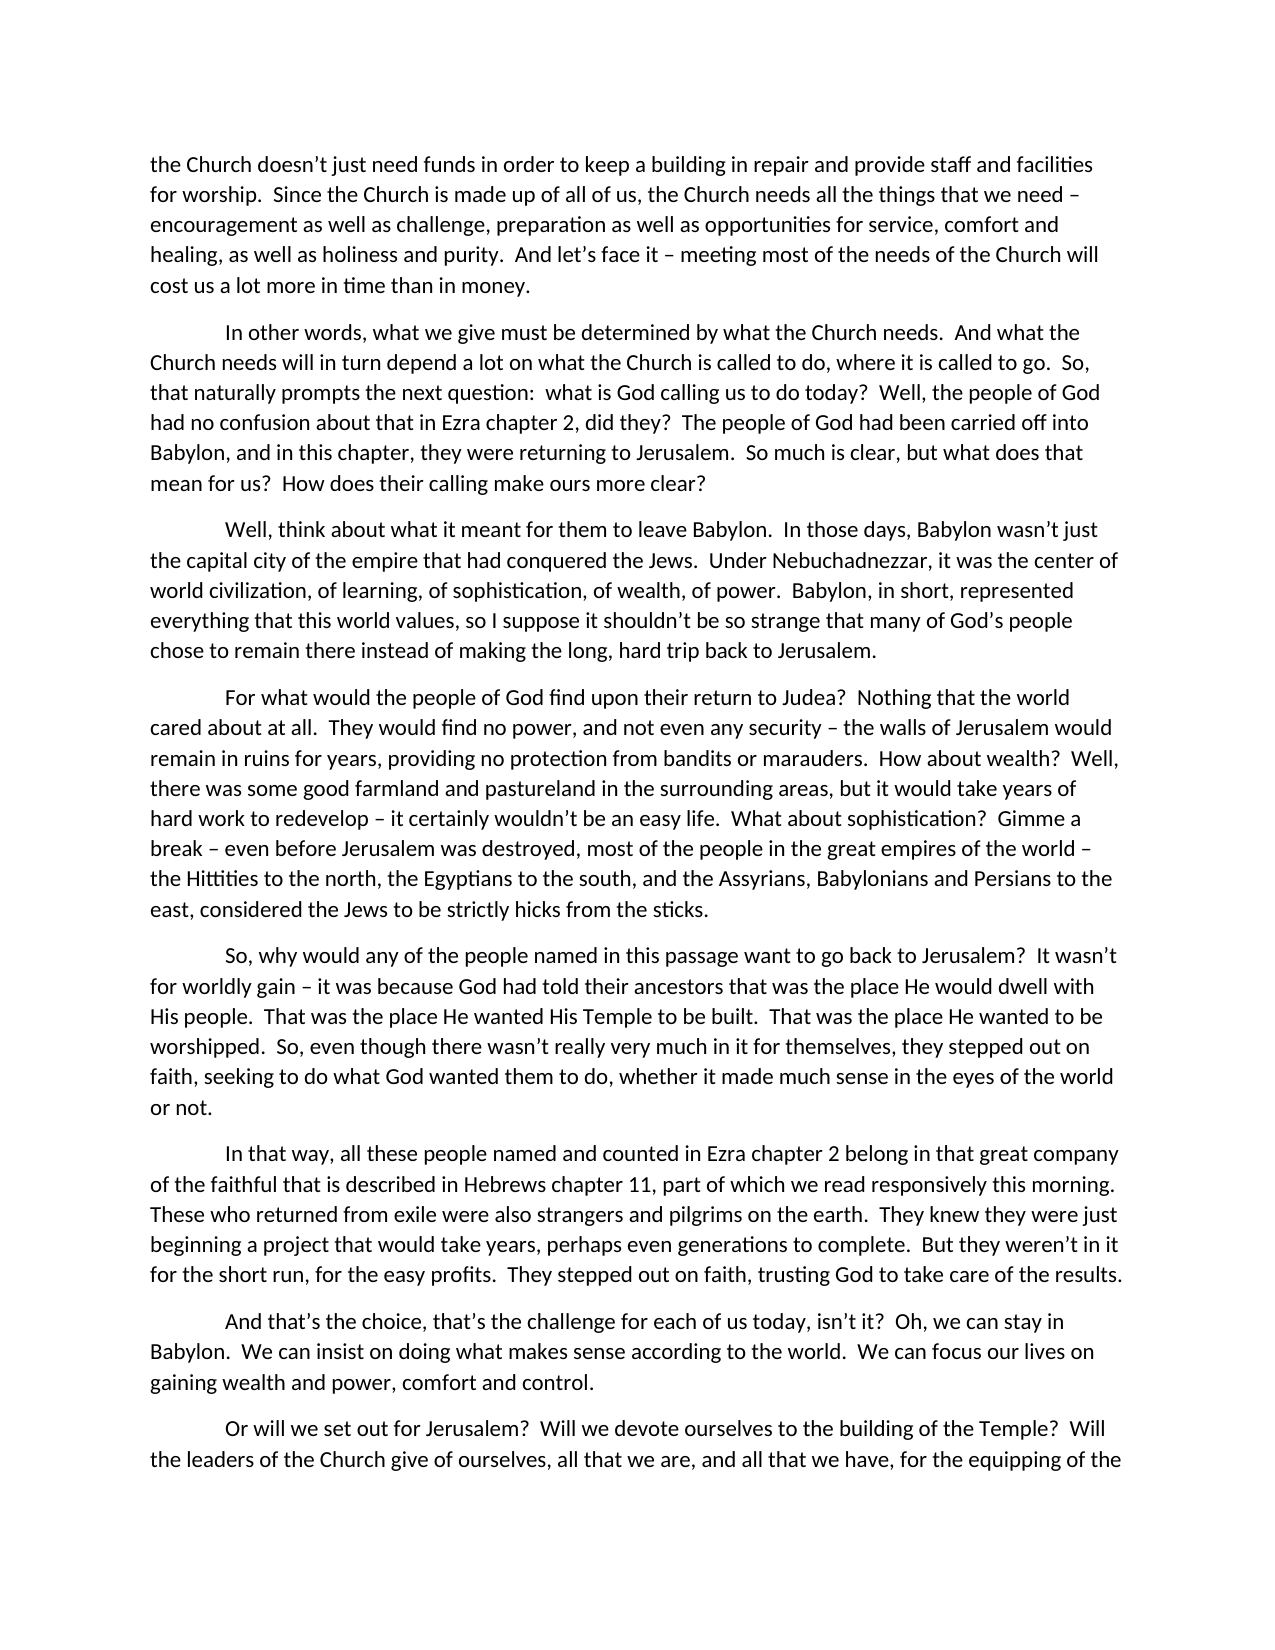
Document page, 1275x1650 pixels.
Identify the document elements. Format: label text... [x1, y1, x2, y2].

text For what would the people of God find upon their return to Judea? Nothing that the world cared about at all. They would find no power, and not even any security – the walls of Jerusalem would remain in ruins for years, providing no protection from bandits or marauders. How about wealth? Well, there was some good farmland and pastureland in the surrounding areas, but it would take years of hard work to redevelop – it certainly wouldn’t be an easy life. What about sophistication? Gimme a break – even before Jerusalem was destroyed, most of the people in the great empires of the world – the Hittities to the north, the Egyptians to the south, and the Assyrians, Babylonians and Persians to the east, considered the Jews to be strictly hicks from the sticks. [150, 683, 1125, 923]
text In that way, all these people named and counted in Ezra chapter 2 belong in that great company of the faithful that is described in Hebrews chapter 11, part of which we read responsively this morning. These who returned from exile were also strangers and pilgrims on the earth. They knew they were just beginning a project that would take years, perhaps even generations to complete. But they weren’t in it for the short run, for the easy profits. They stepped out on faith, trusting God to take care of the results. [150, 1139, 1125, 1288]
text In other words, what we give must be determined by what the Church needs. And what the Church needs will in turn depend a lot on what the Church is called to do, where it is called to go. So, that naturally prompts the next question: what is God calling us to do today? Well, the people of God had no confusion about that in Ezra chapter 2, did they? The people of God had been carried off into Babylon, and in this chapter, they were returning to Jerusalem. So much is clear, but what does that mean for us? How does their calling make ours more clear? [150, 318, 1125, 497]
text And that’s the choice, that’s the challenge for each of us today, isn’t it? Oh, we can stay in Babylon. We can insist on doing what makes sense according to the world. We can focus our lives on gaining wealth and power, comfort and control. [150, 1307, 1125, 1396]
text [150, 1414, 1125, 1473]
text Well, think about what it meant for them to leave Babylon. In those days, Babylon wasn’t just the capital city of the empire that had conquered the Jews. Under Nebuchadnezzar, it was the center of world civilization, of learning, of sophistication, of wealth, of power. Babylon, in short, represented everything that this world values, so I suppose it shouldn’t be so strange that many of God’s people chose to remain there instead of making the long, hard trip back to Jerusalem. [150, 516, 1125, 664]
text So, why would any of the people named in this passage want to go back to Jerusalem? It wasn’t for worldly gain – it was because God had told their ancestors that was the place He would dwell with His people. That was the place He wanted His Temple to be built. That was the place He wanted to be worshipped. So, even though there wasn’t really very much in it for themselves, they stepped out on faith, seeking to do what God wanted them to do, whether it made much sense in the eyes of the world or not. [150, 942, 1125, 1121]
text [150, 150, 1125, 299]
